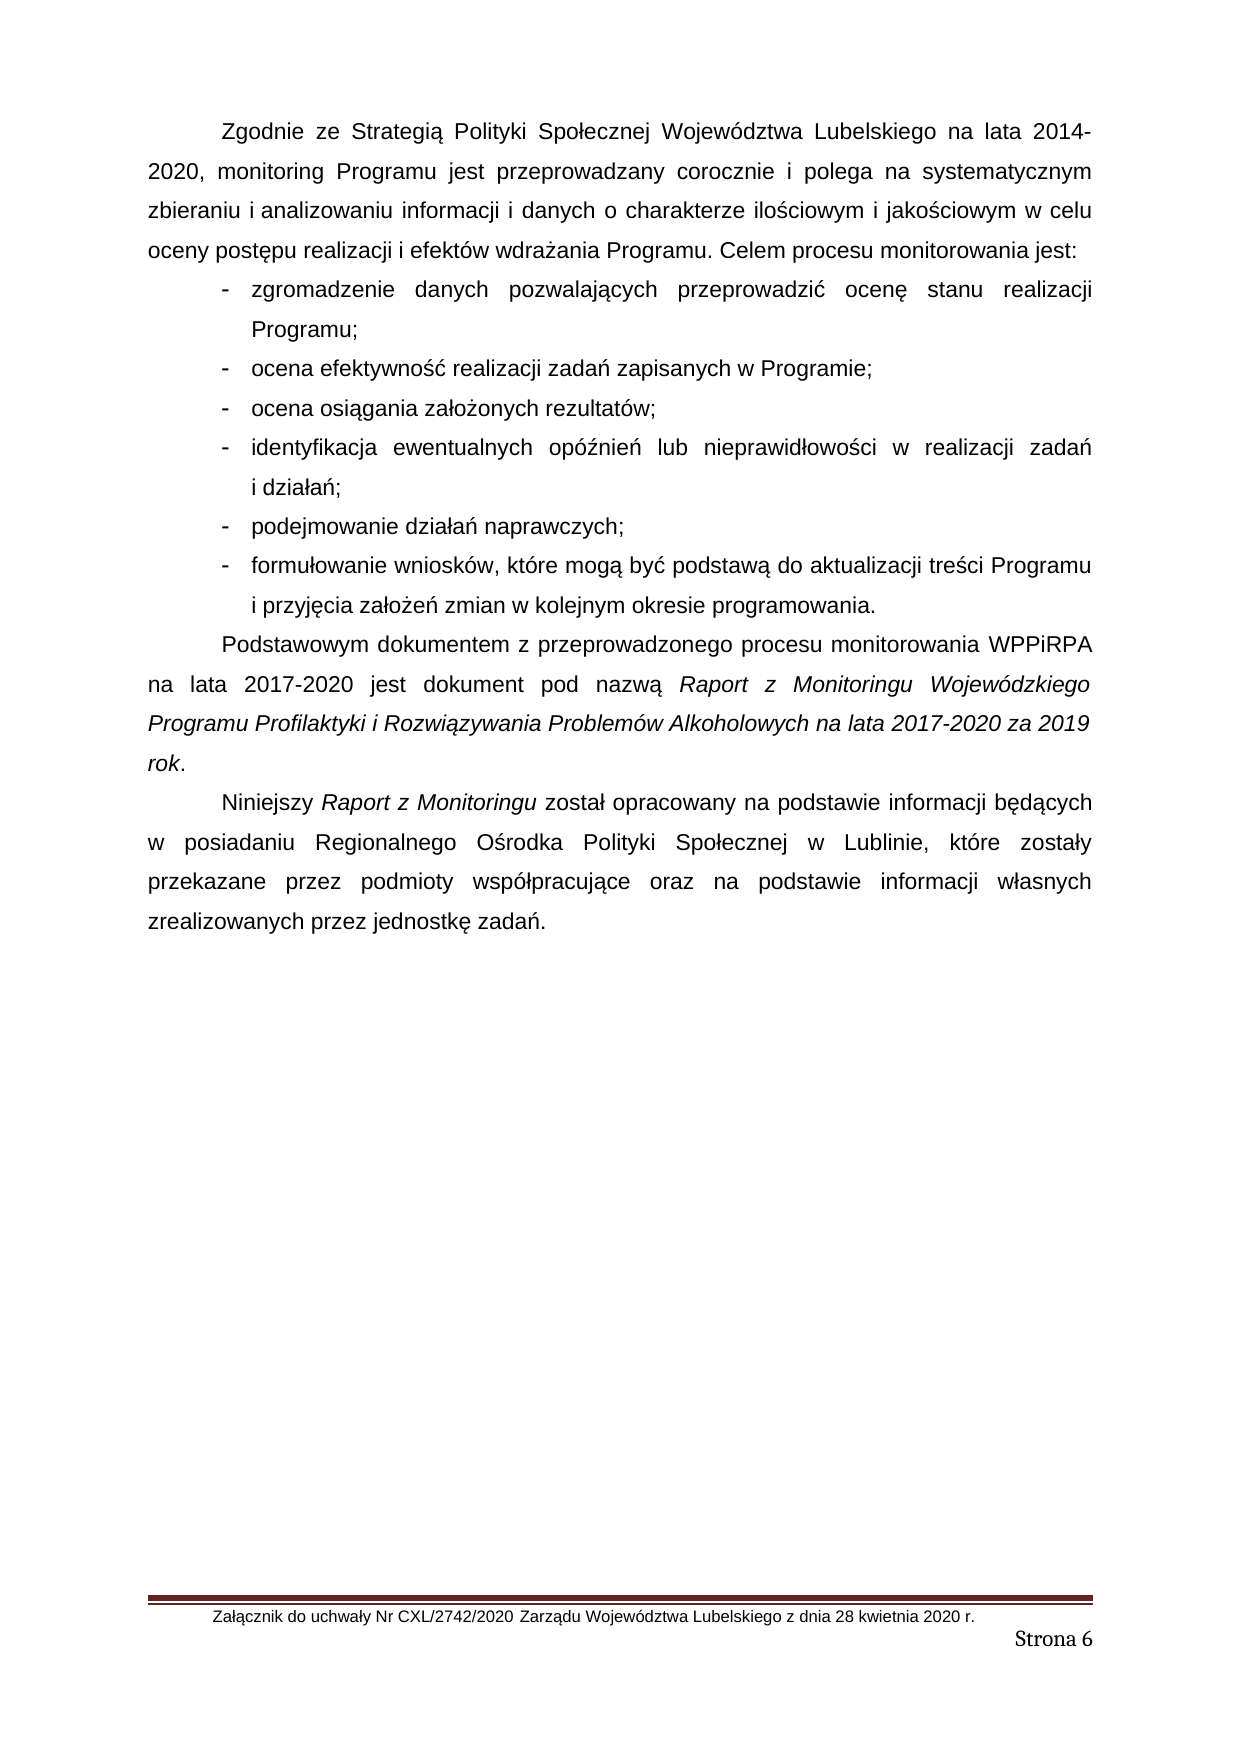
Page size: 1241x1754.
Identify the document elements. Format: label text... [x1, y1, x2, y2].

list zgromadzenie danych pozwalających przeprowadzić ocenę stanu realizacji Programu; [221, 276, 1093, 342]
text Podstawowym dokumentem z przeprowadzonego procesu monitorowania WPPiRPA na lata 2017-2020 jest dokument pod nazwą Raport z Monitoringu Wojewódzkiego Programu Profilaktyki i Rozwiązywania Problemów Alkoholowych na lata 2017-2020 za 2019 rok. [148, 631, 1093, 776]
list podejmowanie działań naprawczych; [221, 513, 1093, 539]
list formułowanie wniosków, które mogą być podstawą do aktualizacji treści Programu i przyjęcia założeń zmian w kolejnym okresie programowania. [221, 552, 1093, 618]
text Zgodnie ze Strategią Polityki Społecznej Województwa Lubelskiego na lata 2014-2020, monitoring Programu jest przeprowadzany corocznie i polega na systematycznym zbieraniu i analizowaniu informacji i danych o charakterze ilościowym i jakościowym w celu oceny postępu realizacji i efektów wdrażania Programu. Celem procesu monitorowania jest: [148, 118, 1093, 263]
text Niniejszy Raport z Monitoringu został opracowany na podstawie informacji będących w posiadaniu Regionalnego Ośrodka Polityki Społecznej w Lublinie, które zostały przekazane przez podmioty współpracujące oraz na podstawie informacji własnych zrealizowanych przez jednostkę zadań. [148, 789, 1093, 934]
list ocena efektywność realizacji zadań zapisanych w Programie; [221, 355, 1093, 381]
list identyfikacja ewentualnych opóźnień lub nieprawidłowości w realizacji zadań i działań; [221, 434, 1093, 500]
list ocena osiągania założonych rezultatów; [221, 394, 1093, 421]
